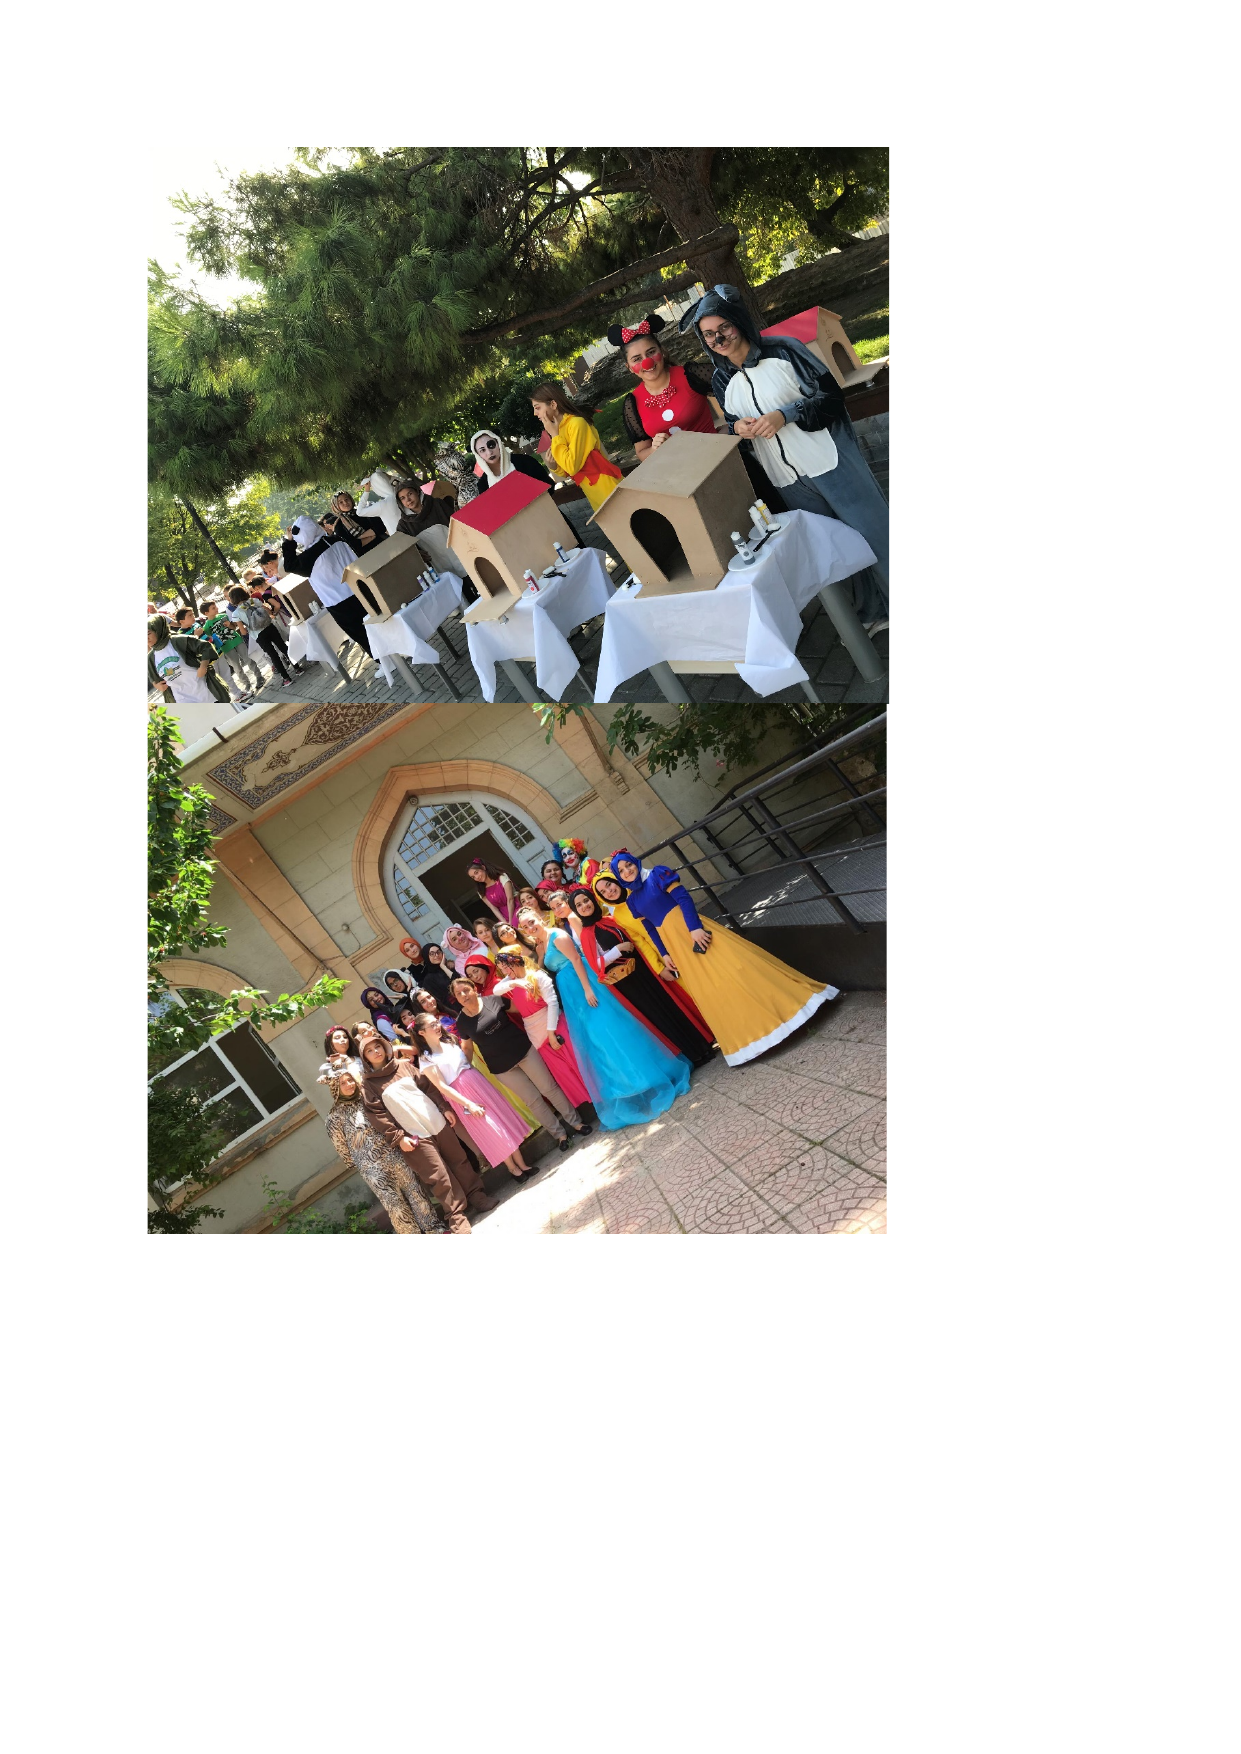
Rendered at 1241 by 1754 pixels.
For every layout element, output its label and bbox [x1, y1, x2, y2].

picture [147, 147, 890, 1234]
